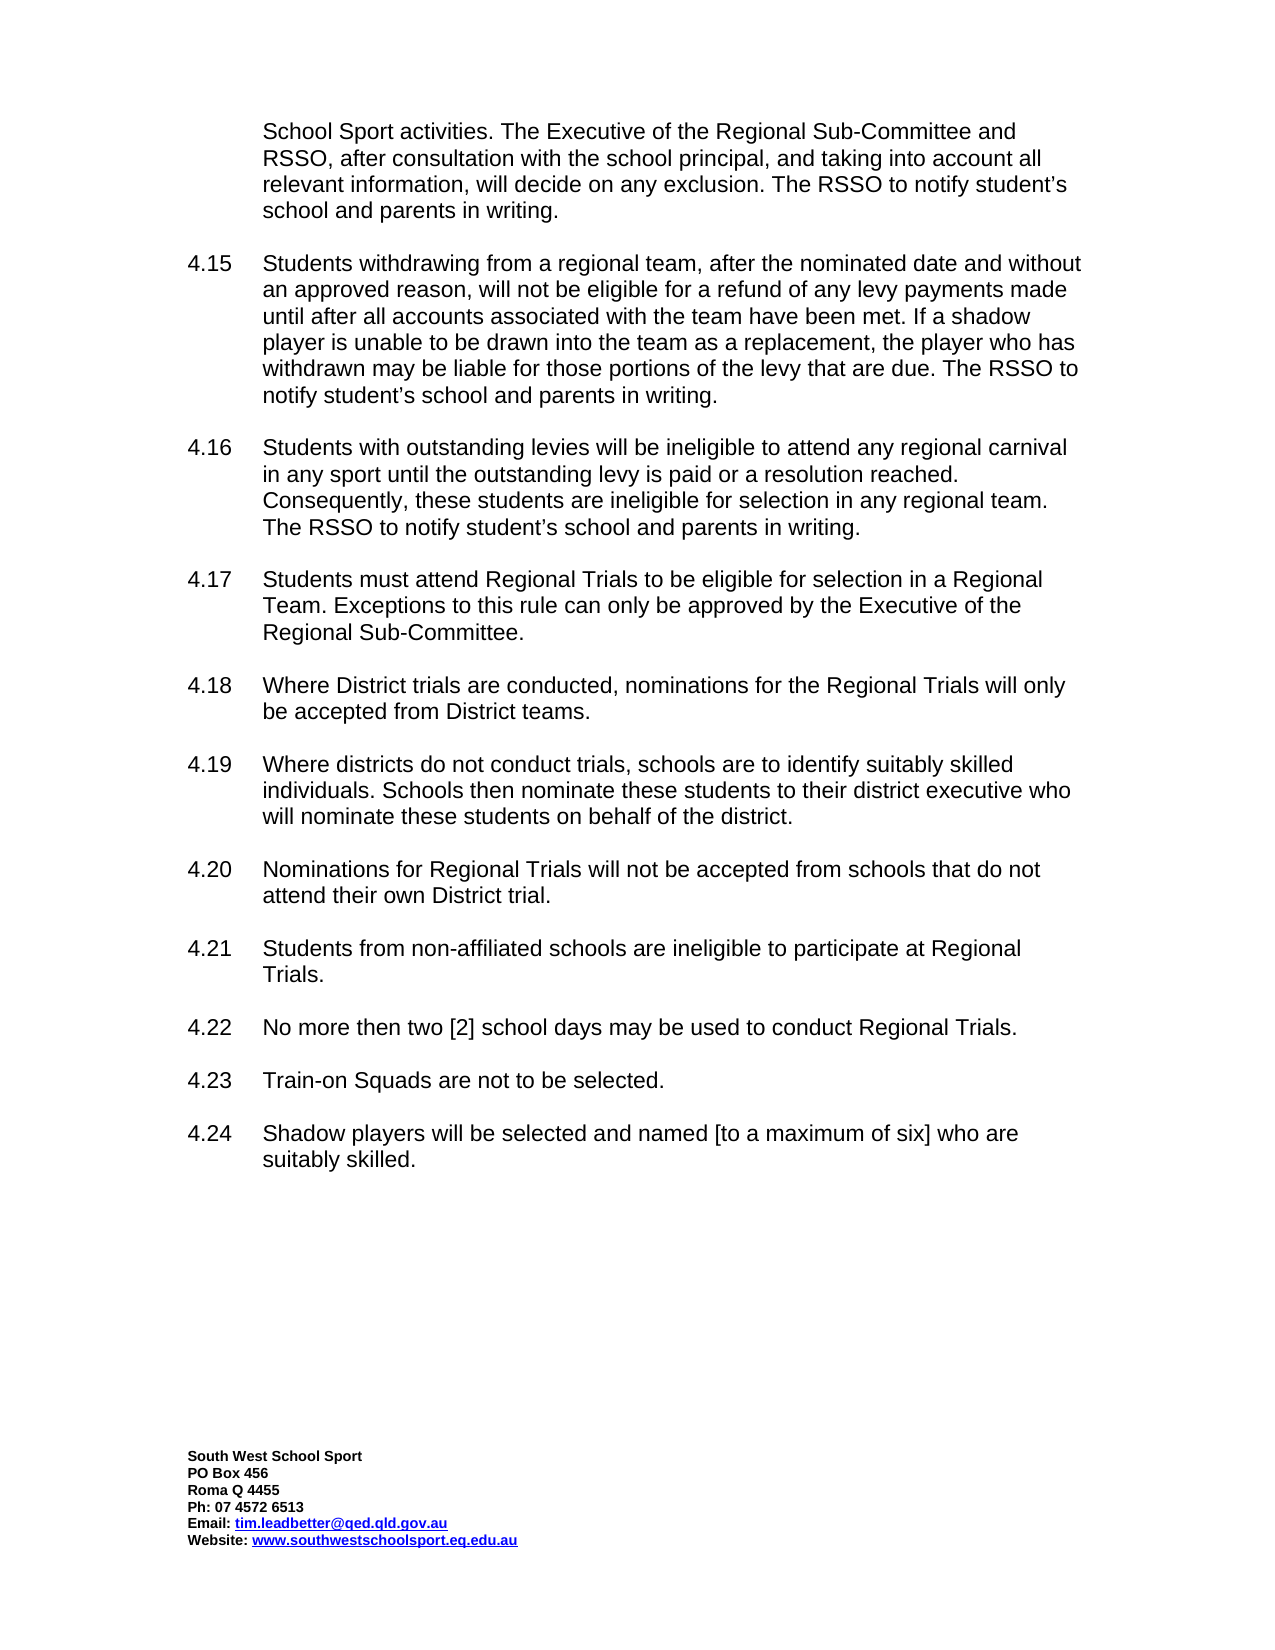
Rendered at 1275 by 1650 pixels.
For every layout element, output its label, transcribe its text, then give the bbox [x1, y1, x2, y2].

list Students withdrawing from a regional team, after the nominated date and without an approved reason, will not be eligible for a refund of any levy payments made until after all accounts associated with the team have been met. If a shadow player is unable to be drawn into the team as a replacement, the player who has withdrawn may be liable for those portions of the levy that are due. The RSSO to notify student’s school and parents in writing. [187, 250, 1088, 408]
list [187, 118, 1088, 223]
list No more then two [2] school days may be used to conduct Regional Trials. [187, 1014, 1088, 1041]
list Shadow players will be selected and named [to a maximum of six] who are suitably skilled. [187, 1119, 1088, 1172]
list Students with outstanding levies will be ineligible to attend any regional carnival in any sport until the outstanding levy is paid or a resolution reached. Consequently, these students are ineligible for selection in any regional team. The RSSO to notify student’s school and parents in writing. [187, 434, 1088, 540]
list Where districts do not conduct trials, schools are to identify suitably skilled individuals. Schools then nominate these students to their district executive who will nominate these students on behalf of the district. [187, 751, 1088, 830]
list Train-on Squads are not to be selected. [187, 1067, 1088, 1093]
list Students from non-affiliated schools are ineligible to participate at Regional Trials. [187, 935, 1088, 988]
list Nominations for Regional Trials will not be accepted from schools that do not attend their own District trial. [187, 856, 1088, 909]
list Students must attend Regional Trials to be eligible for selection in a Regional Team. Exceptions to this rule can only be approved by the Executive of the Regional Sub-Committee. [187, 566, 1088, 645]
list Where District trials are conducted, nominations for the Regional Trials will only be accepted from District teams. [187, 672, 1088, 724]
